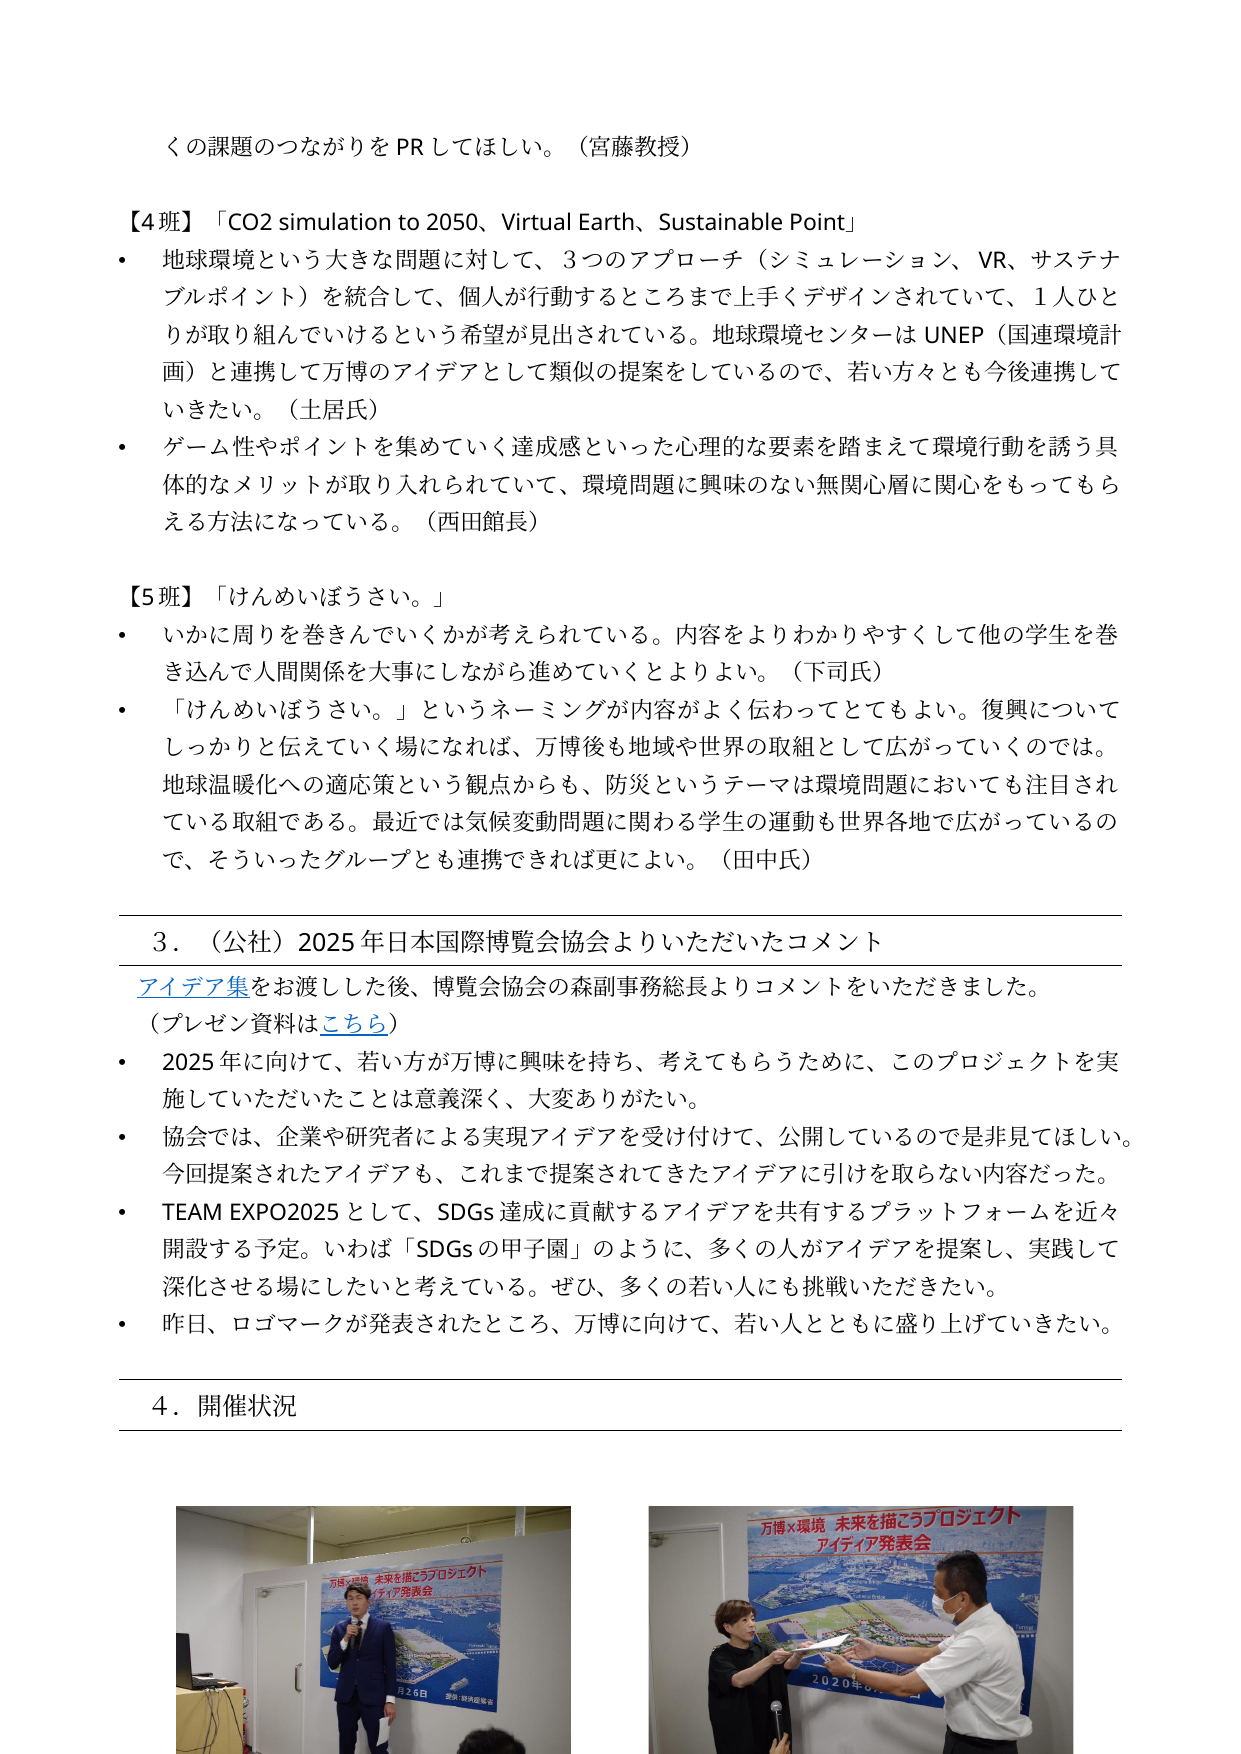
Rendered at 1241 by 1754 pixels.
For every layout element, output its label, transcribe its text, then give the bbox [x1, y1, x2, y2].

table_header ４．開催状況 [119, 1380, 1122, 1430]
picture [176, 1506, 571, 1754]
list 協会では、企業や研究者による実現アイデアを受け付けて、公開しているので是非見てほしい。今回提案されたアイデアも、これまで提案されてきたアイデアに引けを取らない内容だった。 [118, 1116, 1122, 1191]
list いかに周りを巻きんでいくかが考えられている。内容をよりわかりやすくして他の学生を巻き込んで人間関係を大事にしながら進めていくとよりよい。（下司氏） [118, 614, 1122, 689]
list 昨日、ロゴマークが発表されたところ、万博に向けて、若い人とともに盛り上げていきたい。 [118, 1304, 1122, 1341]
text （プレゼン資料はこちら） [137, 1004, 1122, 1041]
list 2025年に向けて、若い方が万博に興味を持ち、考えてもらうために、このプロジェクトを実施していただいたことは意義深く、大変ありがたい。 [118, 1041, 1122, 1116]
text アイデア集をお渡しした後、博覧会協会の森副事務総長よりコメントをいただきました。 [137, 966, 1122, 1004]
text 【5班】「けんめいぼうさい。」 [118, 577, 1122, 614]
list 地球環境という大きな問題に対して、３つのアプローチ（シミュレーション、VR、サステナブルポイント）を統合して、個人が行動するところまで上手くデザインされていて、１人ひとりが取り組んでいけるという希望が見出されている。地球環境センターはUNEP（国連環境計画）と連携して万博のアイデアとして類似の提案をしているので、若い方々とも今後連携していきたい。（土居氏） [118, 239, 1122, 427]
picture [648, 1506, 1074, 1754]
list TEAM EXPO2025として、SDGs達成に貢献するアイデアを共有するプラットフォームを近々開設する予定。いわば「SDGsの甲子園」のように、多くの人がアイデアを提案し、実践して深化させる場にしたいと考えている。ぜひ、多くの若い人にも挑戦いただきたい。 [118, 1191, 1122, 1304]
list ゲーム性やポイントを集めていく達成感といった心理的な要素を踏まえて環境行動を誘う具体的なメリットが取り入れられていて、環境問題に興味のない無関心層に関心をもってもらえる方法になっている。（西田館長） [118, 427, 1122, 539]
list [118, 127, 1122, 164]
list 「けんめいぼうさい。」というネーミングが内容がよく伝わってとてもよい。復興についてしっかりと伝えていく場になれば、万博後も地域や世界の取組として広がっていくのでは。地球温暖化への適応策という観点からも、防災というテーマは環境問題においても注目されている取組である。最近では気候変動問題に関わる学生の運動も世界各地で広がっているので、そういったグループとも連携できれば更によい。（田中氏） [118, 689, 1122, 877]
text 【4班】「CO2 simulation to 2050、Virtual Earth、Sustainable Point」 [118, 202, 1122, 239]
table_header ３．（公社）2025年日本国際博覧会協会よりいただいたコメント [119, 916, 1122, 965]
